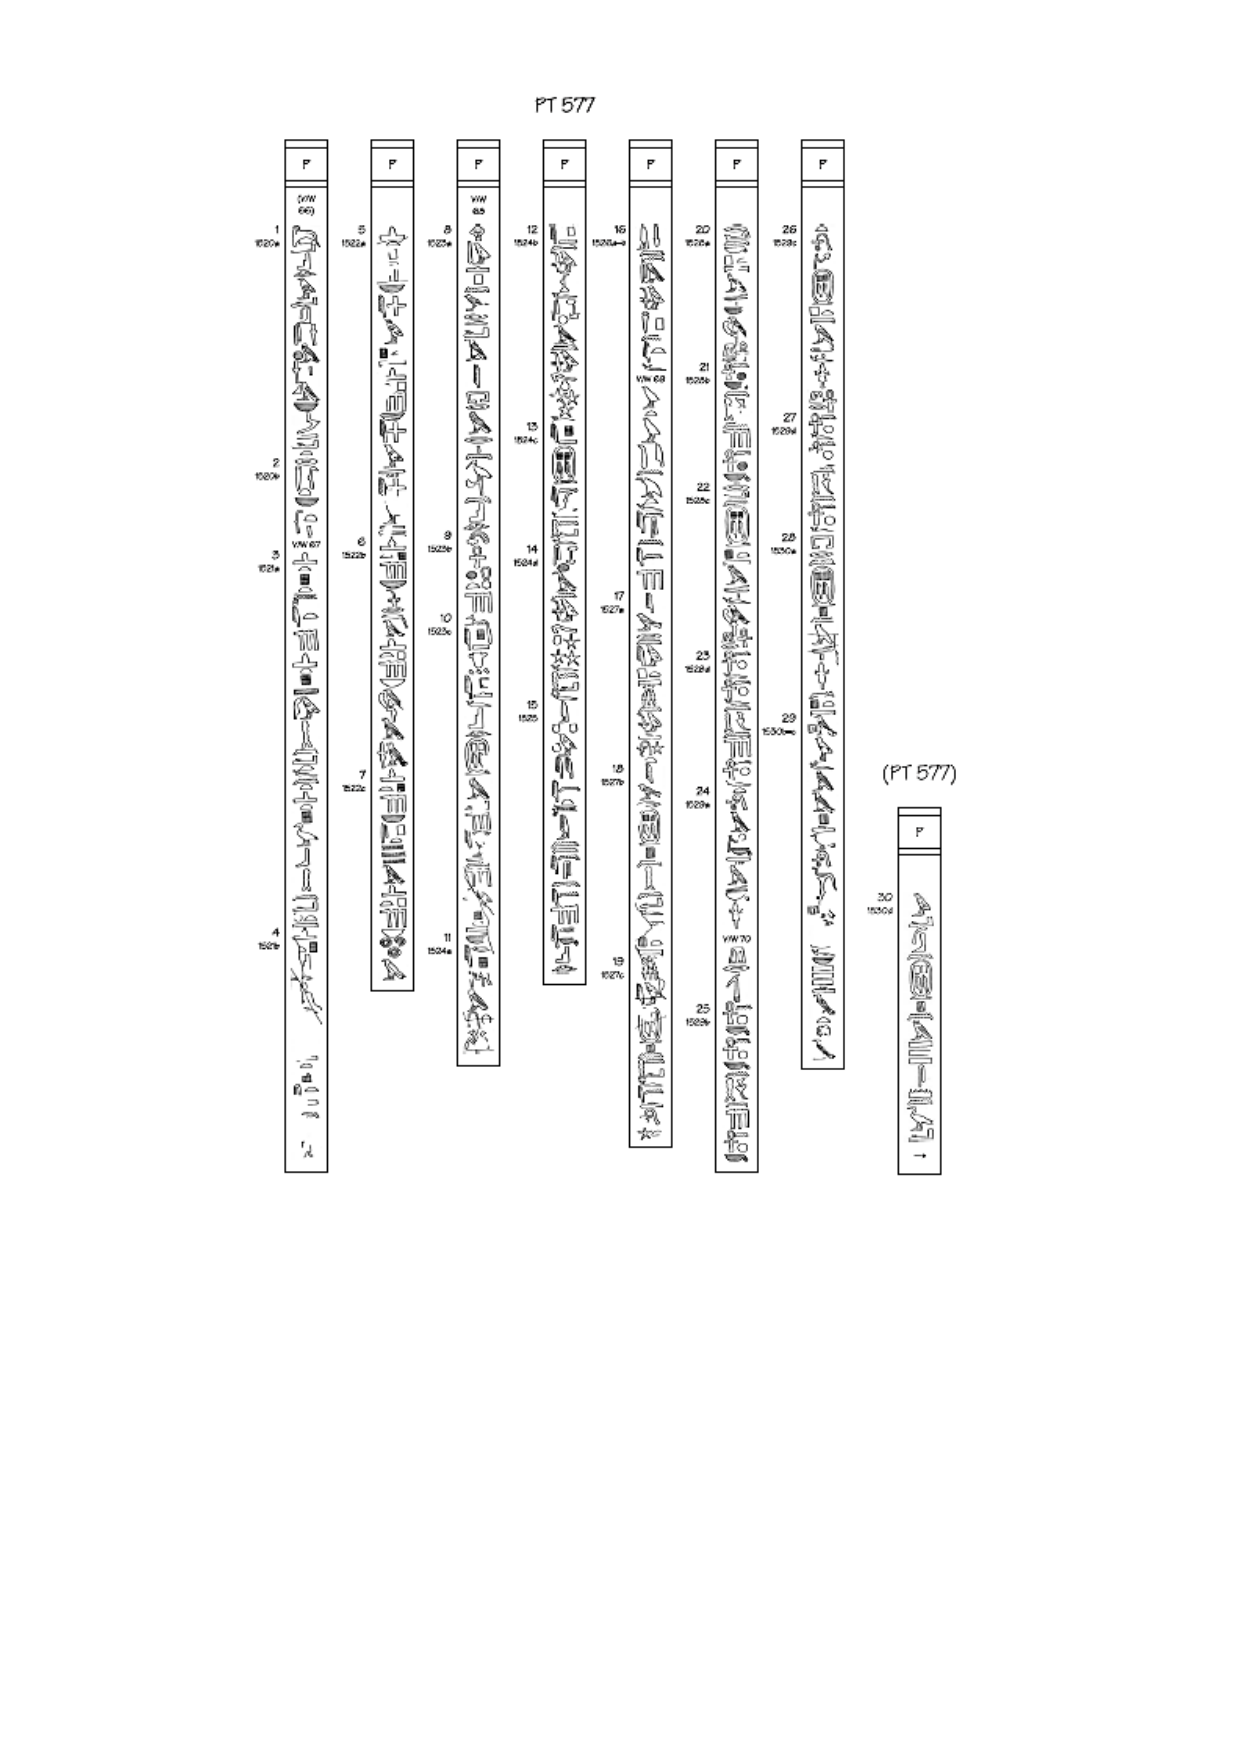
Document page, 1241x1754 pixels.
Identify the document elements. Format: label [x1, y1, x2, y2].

picture [857, 754, 978, 1191]
picture [244, 88, 856, 1192]
